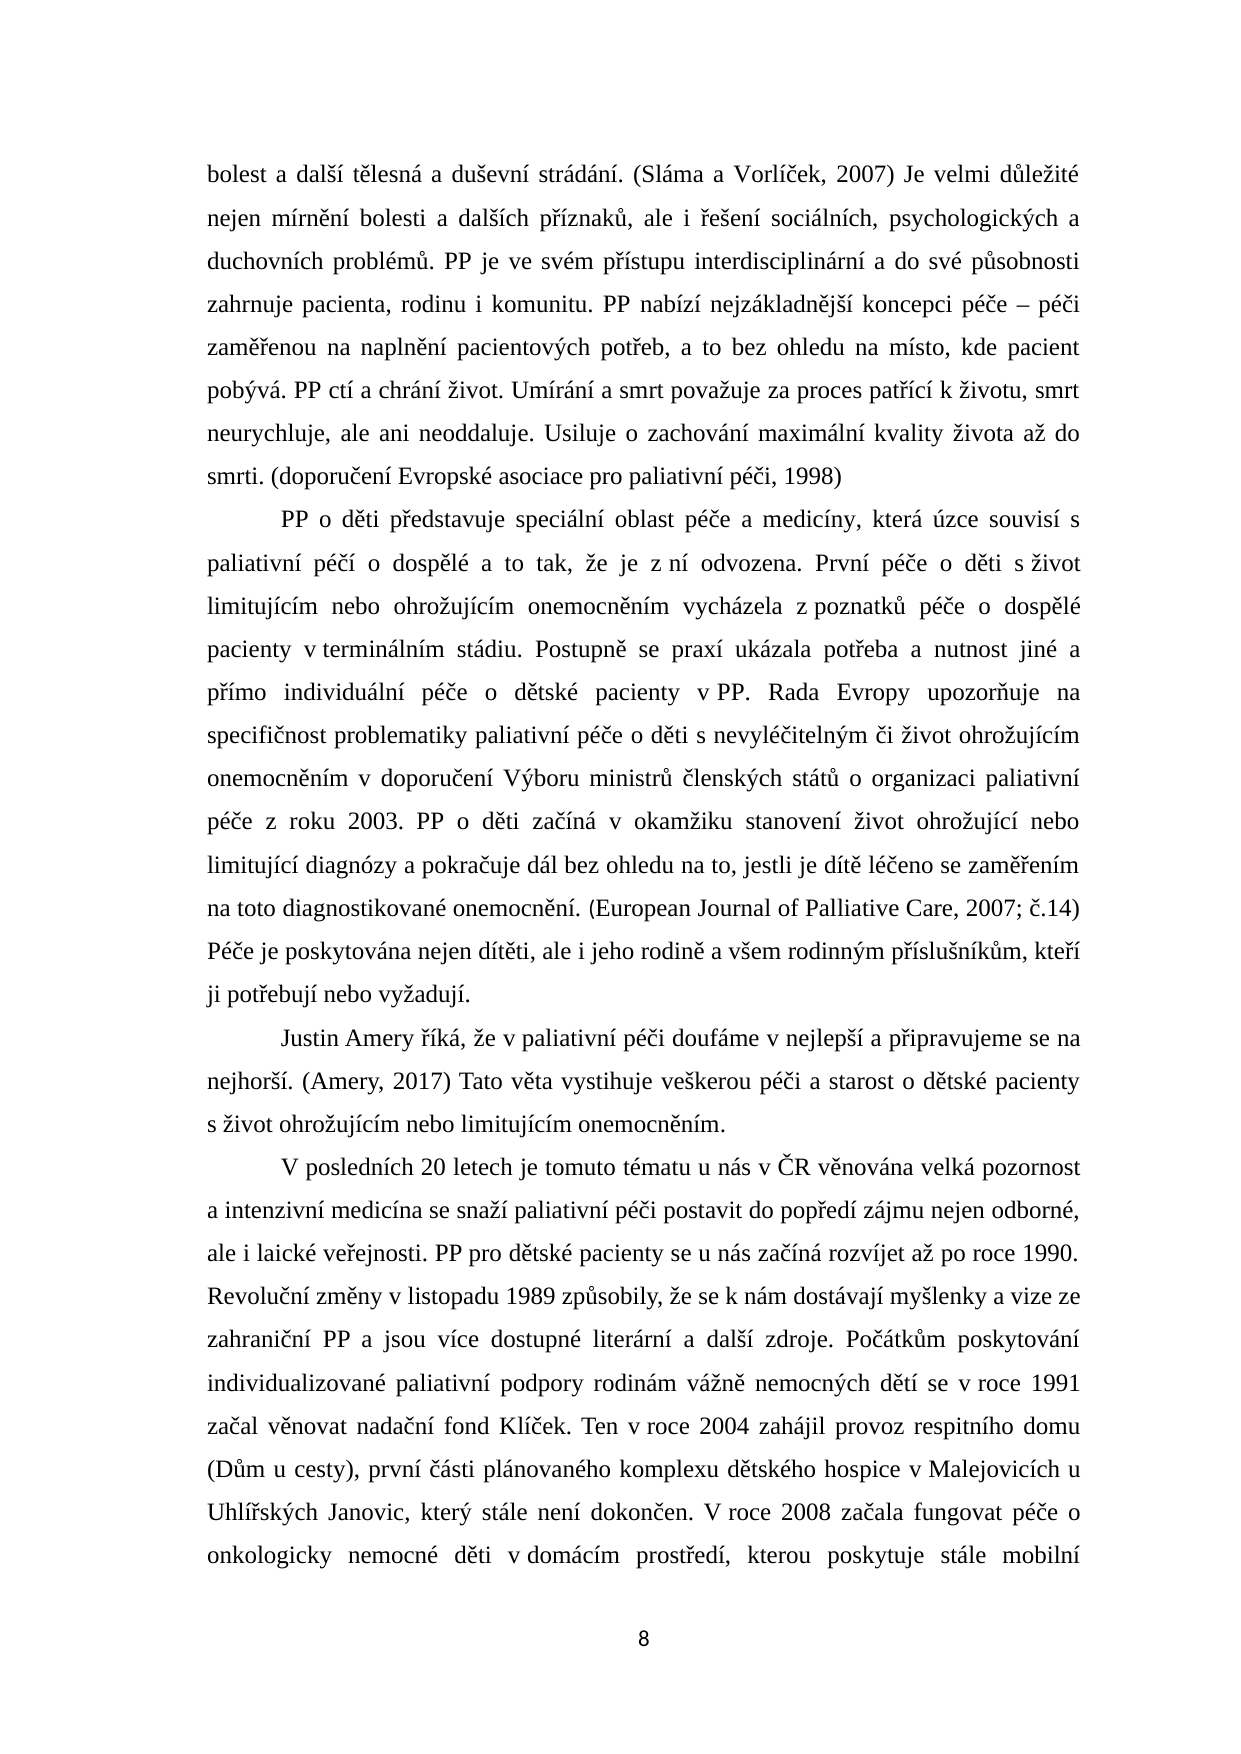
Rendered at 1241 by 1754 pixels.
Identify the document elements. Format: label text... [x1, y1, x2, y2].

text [207, 159, 1081, 490]
text PP o děti představuje speciální oblast péče a medicíny, která úzce souvisí s paliativní péčí o dospělé a to tak, že je z ní odvozena. První péče o děti s život limitujícím nebo ohrožujícím onemocněním vycházela z poznatků péče o dospělé pacienty v terminálním stádiu. Postupně se praxí ukázala potřeba a nutnost jiné a přímo individuální péče o dětské pacienty v PP. Rada Evropy upozorňuje na specifičnost problematiky paliativní péče o děti s nevyléčitelným či život ohrožujícím onemocněním v doporučení Výboru ministrů členských států o organizaci paliativní péče z roku 2003. PP o děti začíná v okamžiku stanovení život ohrožující nebo limitující diagnózy a pokračuje dál bez ohledu na to, jestli je dítě léčeno se zaměřením na toto diagnostikované onemocnění. (European Journal of Palliative Care, 2007; č.14) Péče je poskytována nejen dítěti, ale i jeho rodině a všem rodinným příslušníkům, kteří ji potřebují nebo vyžadují. [207, 504, 1081, 1008]
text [207, 1152, 1081, 1569]
text Justin Amery říká, že v paliativní péči doufáme v nejlepší a připravujeme se na nejhorší. (Amery, 2017) Tato věta vystihuje veškerou péči a starost o dětské pacienty s život ohrožujícím nebo limitujícím onemocněním. [207, 1023, 1081, 1138]
